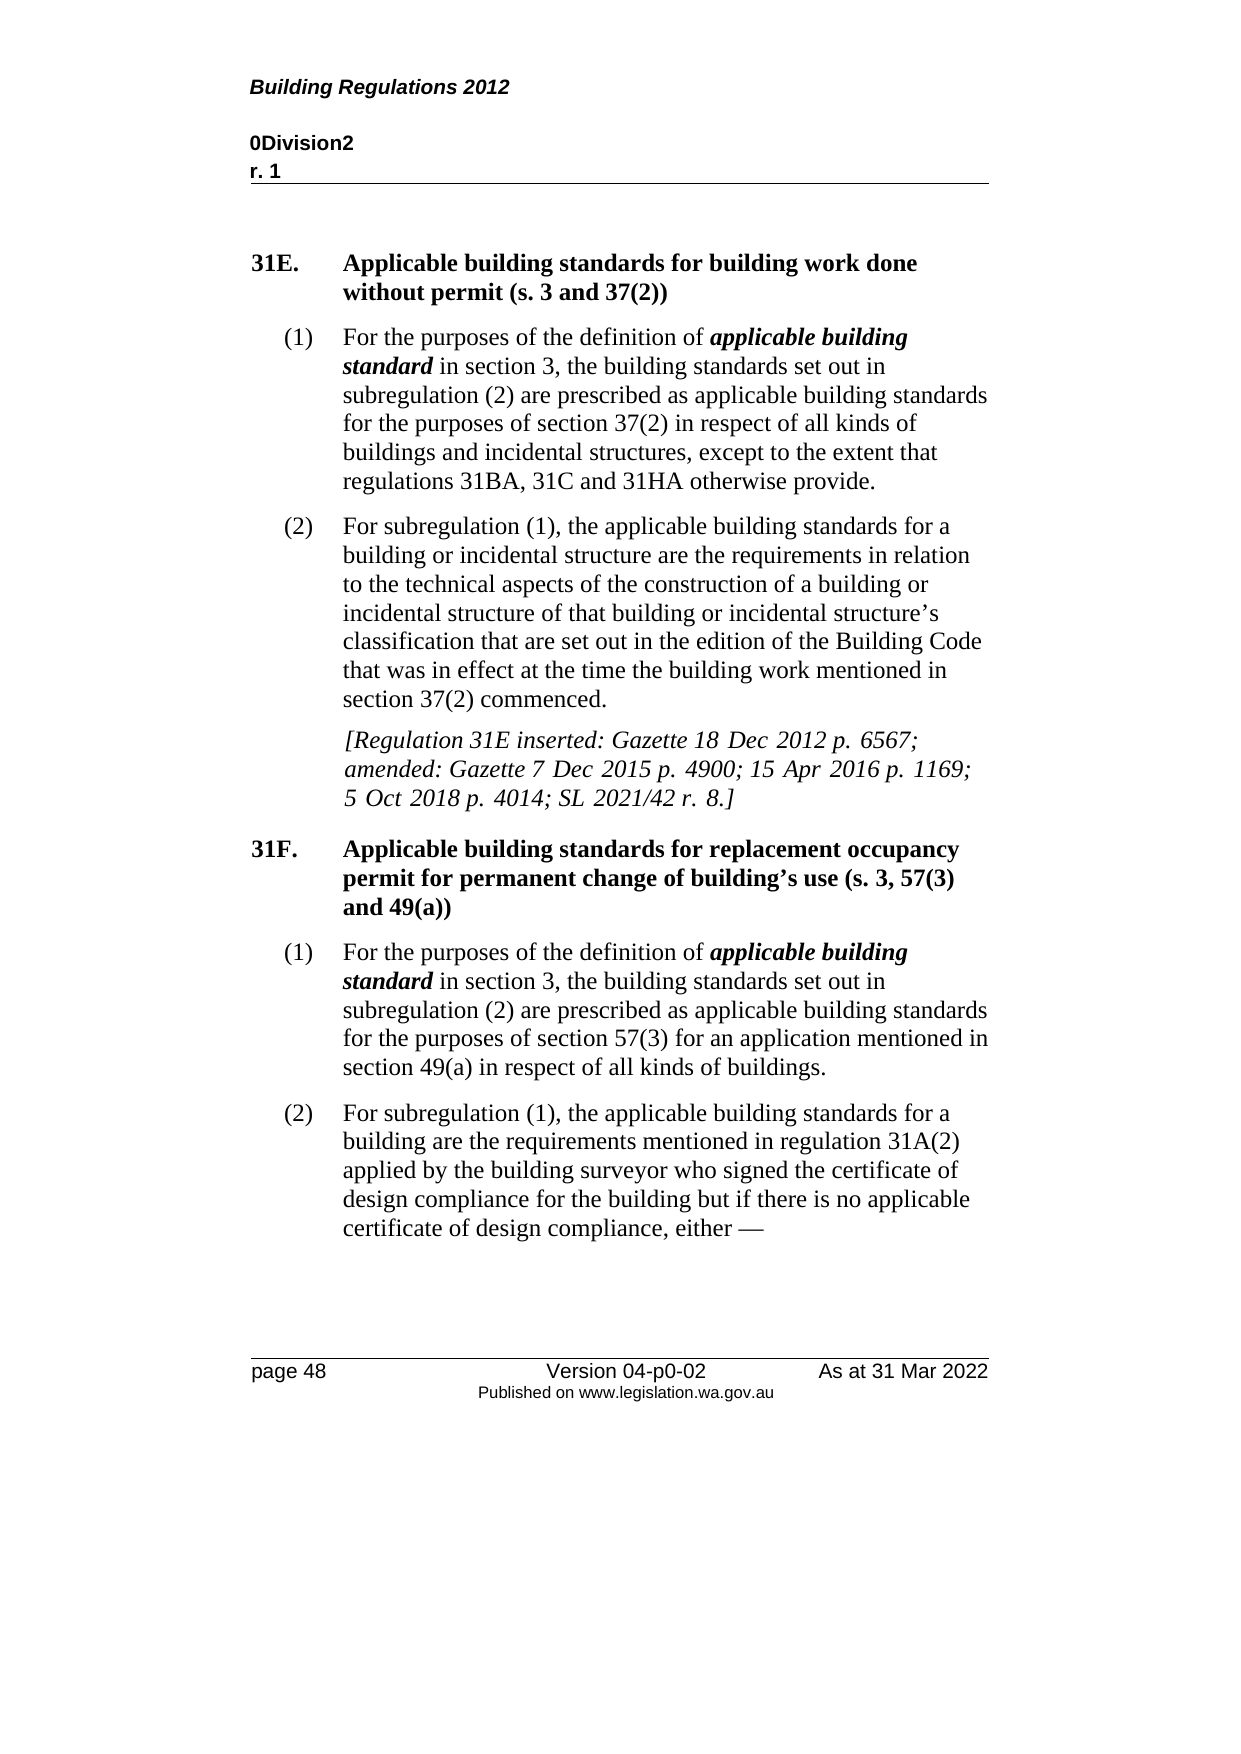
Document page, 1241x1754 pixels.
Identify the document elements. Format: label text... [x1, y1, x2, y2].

text [Regulation 31E inserted: Gazette 18 Dec 2012 p. 6567; amended: Gazette 7 Dec 2015 p. 4900; 15 Apr 2016 p. 1169; 5 Oct 2018 p. 4014; SL 2021/42 r. 8.] [251, 725, 989, 811]
subtitle 31E. Applicable building standards for building work done without permit (s. 3 and 37(2)) [251, 248, 989, 306]
text (2) For subregulation (1), the applicable building standards for a building or incidental structure are the requirements in relation to the technical aspects of the construction of a building or incidental structure of that building or incidental structure’s classification that are set out in the edition of the Building Code that was in effect at the time the building work mentioned in section 37(2) commenced. [251, 511, 989, 713]
text (1) For the purposes of the definition of applicable building standard in section 3, the building standards set out in subregulation (2) are prescribed as applicable building standards for the purposes of section 57(3) for an application mentioned in section 49(a) in respect of all kinds of buildings. [251, 937, 989, 1081]
text (1) For the purposes of the definition of applicable building standard in section 3, the building standards set out in subregulation (2) are prescribed as applicable building standards for the purposes of section 37(2) in respect of all kinds of buildings and incidental structures, except to the extent that regulations 31BA, 31C and 31HA otherwise provide. [251, 322, 989, 495]
text (2) For subregulation (1), the applicable building standards for a building are the requirements mentioned in regulation 31A(2) applied by the building surveyor who signed the certificate of design compliance for the building but if there is no applicable certificate of design compliance, either — [251, 1098, 989, 1241]
subtitle 31F. Applicable building standards for replacement occupancy permit for permanent change of building’s use (s. 3, 57(3) and 49(a)) [251, 834, 989, 921]
